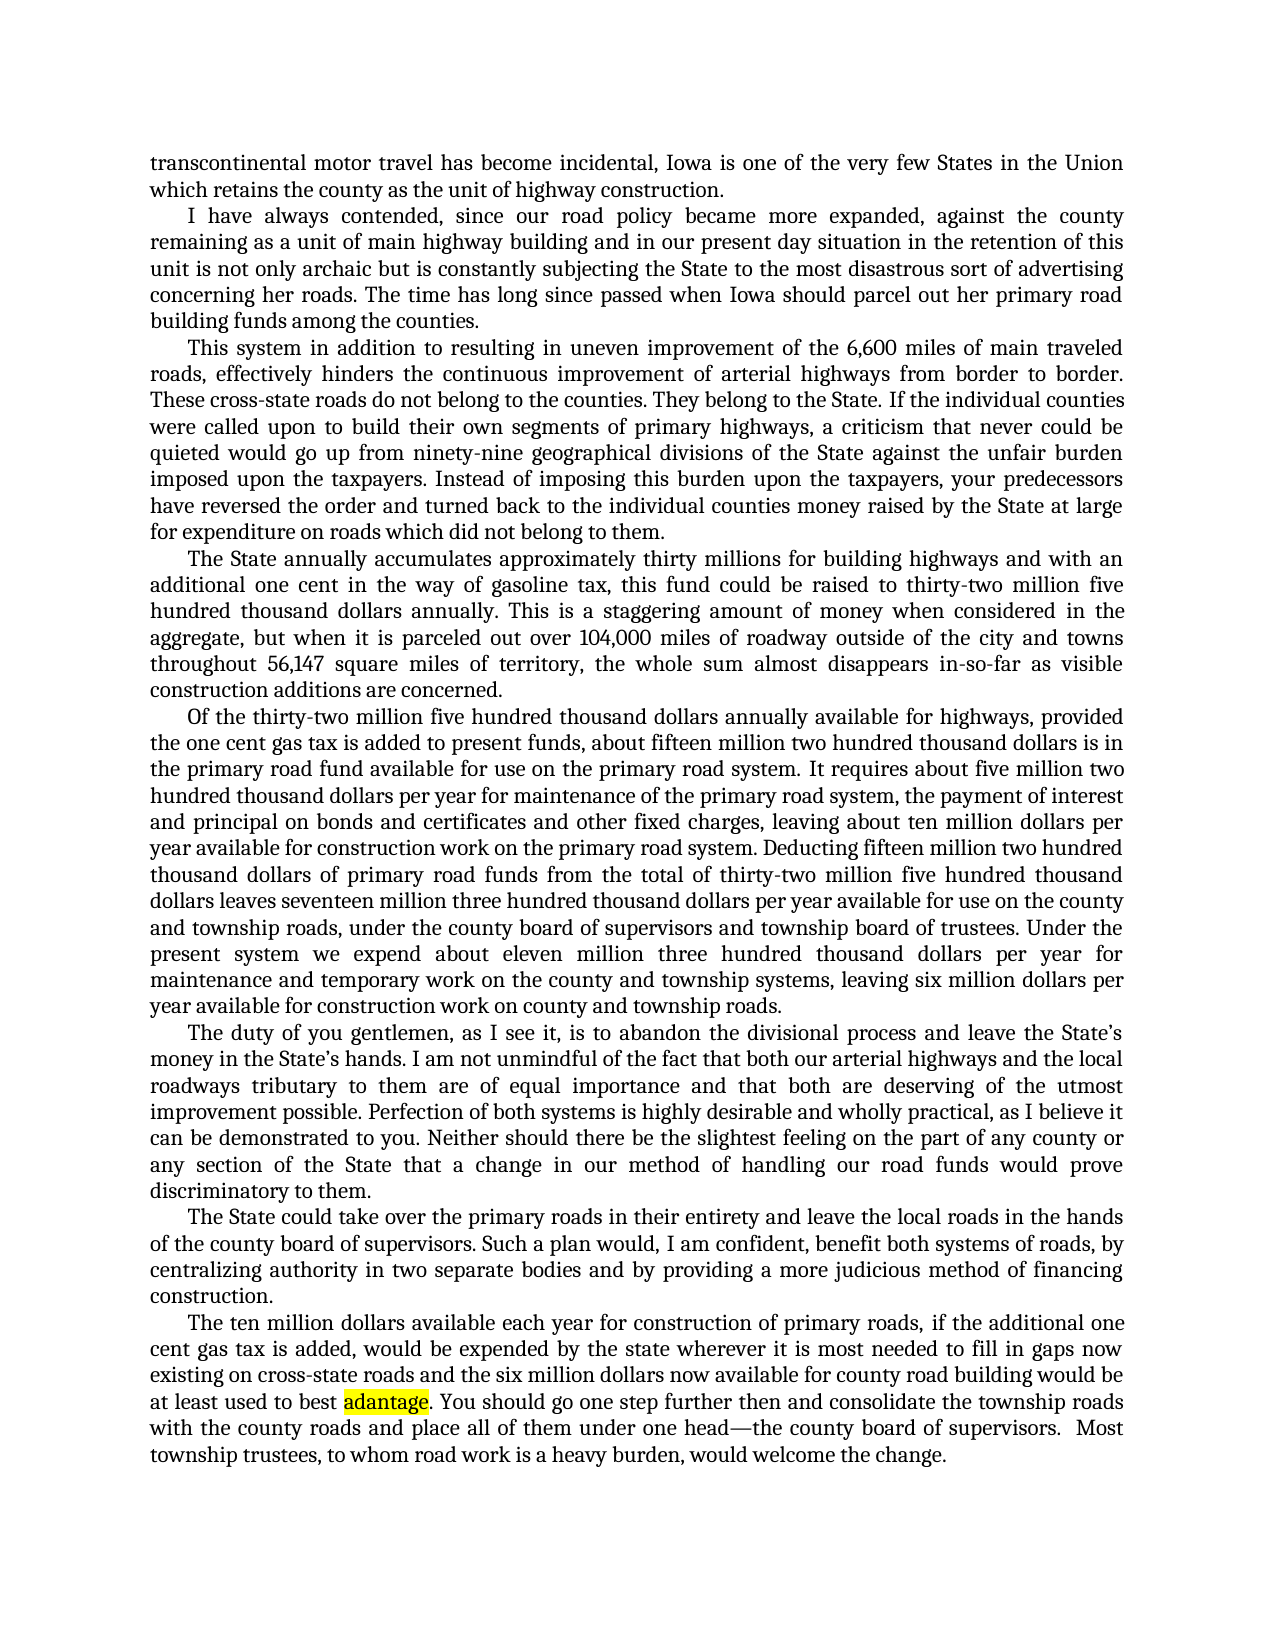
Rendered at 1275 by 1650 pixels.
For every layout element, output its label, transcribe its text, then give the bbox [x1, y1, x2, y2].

text The duty of you gentlemen, as I see it, is to abandon the divisional process and leave the State’s money in the State’s hands. I am not unmindful of the fact that both our arterial highways and the local roadways tributary to them are of equal importance and that both are deserving of the utmost improvement possible. Perfection of both systems is highly desirable and wholly practical, as I believe it can be demonstrated to you. Neither should there be the slightest feeling on the part of any county or any section of the State that a change in our method of handling our road funds would prove discriminatory to them. [150, 1020, 1125, 1204]
text The State annually accumulates approximately thirty millions for building highways and with an additional one cent in the way of gasoline tax, this fund could be raised to thirty-two million five hundred thousand dollars annually. This is a staggering amount of money when considered in the aggregate, but when it is parceled out over 104,000 miles of roadway outside of the city and towns throughout 56,147 square miles of territory, the whole sum almost disappears in-so-far as visible construction additions are concerned. [150, 545, 1125, 703]
text This system in addition to resulting in uneven improvement of the 6,600 miles of main traveled roads, effectively hinders the continuous improvement of arterial highways from border to border. These cross-state roads do not belong to the counties. They belong to the State. If the individual counties were called upon to build their own segments of primary highways, a criticism that never could be quieted would go up from ninety-nine geographical divisions of the State against the unfair burden imposed upon the taxpayers. Instead of imposing this burden upon the taxpayers, your predecessors have reversed the order and turned back to the individual counties money raised by the State at large for expenditure on roads which did not belong to them. [150, 334, 1125, 545]
text The ten million dollars available each year for construction of primary roads, if the additional one cent gas tax is added, would be expended by the state wherever it is most needed to fill in gaps now existing on cross-state roads and the six million dollars now available for county road building would be at least used to best adantage. You should go one step further then and consolidate the township roads with the county roads and place all of them under one head—the county board of supervisors. Most township trustees, to whom road work is a heavy burden, would welcome the change. [150, 1309, 1125, 1468]
text The State could take over the primary roads in their entirety and leave the local roads in the hands of the county board of supervisors. Such a plan would, I am confident, benefit both systems of roads, by centralizing authority in two separate bodies and by providing a more judicious method of financing construction. [150, 1204, 1125, 1309]
text Of the thirty-two million five hundred thousand dollars annually available for highways, provided the one cent gas tax is added to present funds, about fifteen million two hundred thousand dollars is in the primary road fund available for use on the primary road system. It requires about five million two hundred thousand dollars per year for maintenance of the primary road system, the payment of interest and principal on bonds and certificates and other fixed charges, leaving about ten million dollars per year available for construction work on the primary road system. Deducting fifteen million two hundred thousand dollars of primary road funds from the total of thirty-two million five hundred thousand dollars leaves seventeen million three hundred thousand dollars per year available for use on the county and township roads, under the county board of supervisors and township board of trustees. Under the present system we expend about eleven million three hundred thousand dollars per year for maintenance and temporary work on the county and township systems, leaving six million dollars per year available for construction work on county and township roads. [150, 703, 1125, 1020]
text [150, 150, 1125, 203]
text I have always contended, since our road policy became more expanded, against the county remaining as a unit of main highway building and in our present day situation in the retention of this unit is not only archaic but is constantly subjecting the State to the most disastrous sort of advertising concerning her roads. The time has long since passed when Iowa should parcel out her primary road building funds among the counties. [150, 203, 1125, 334]
